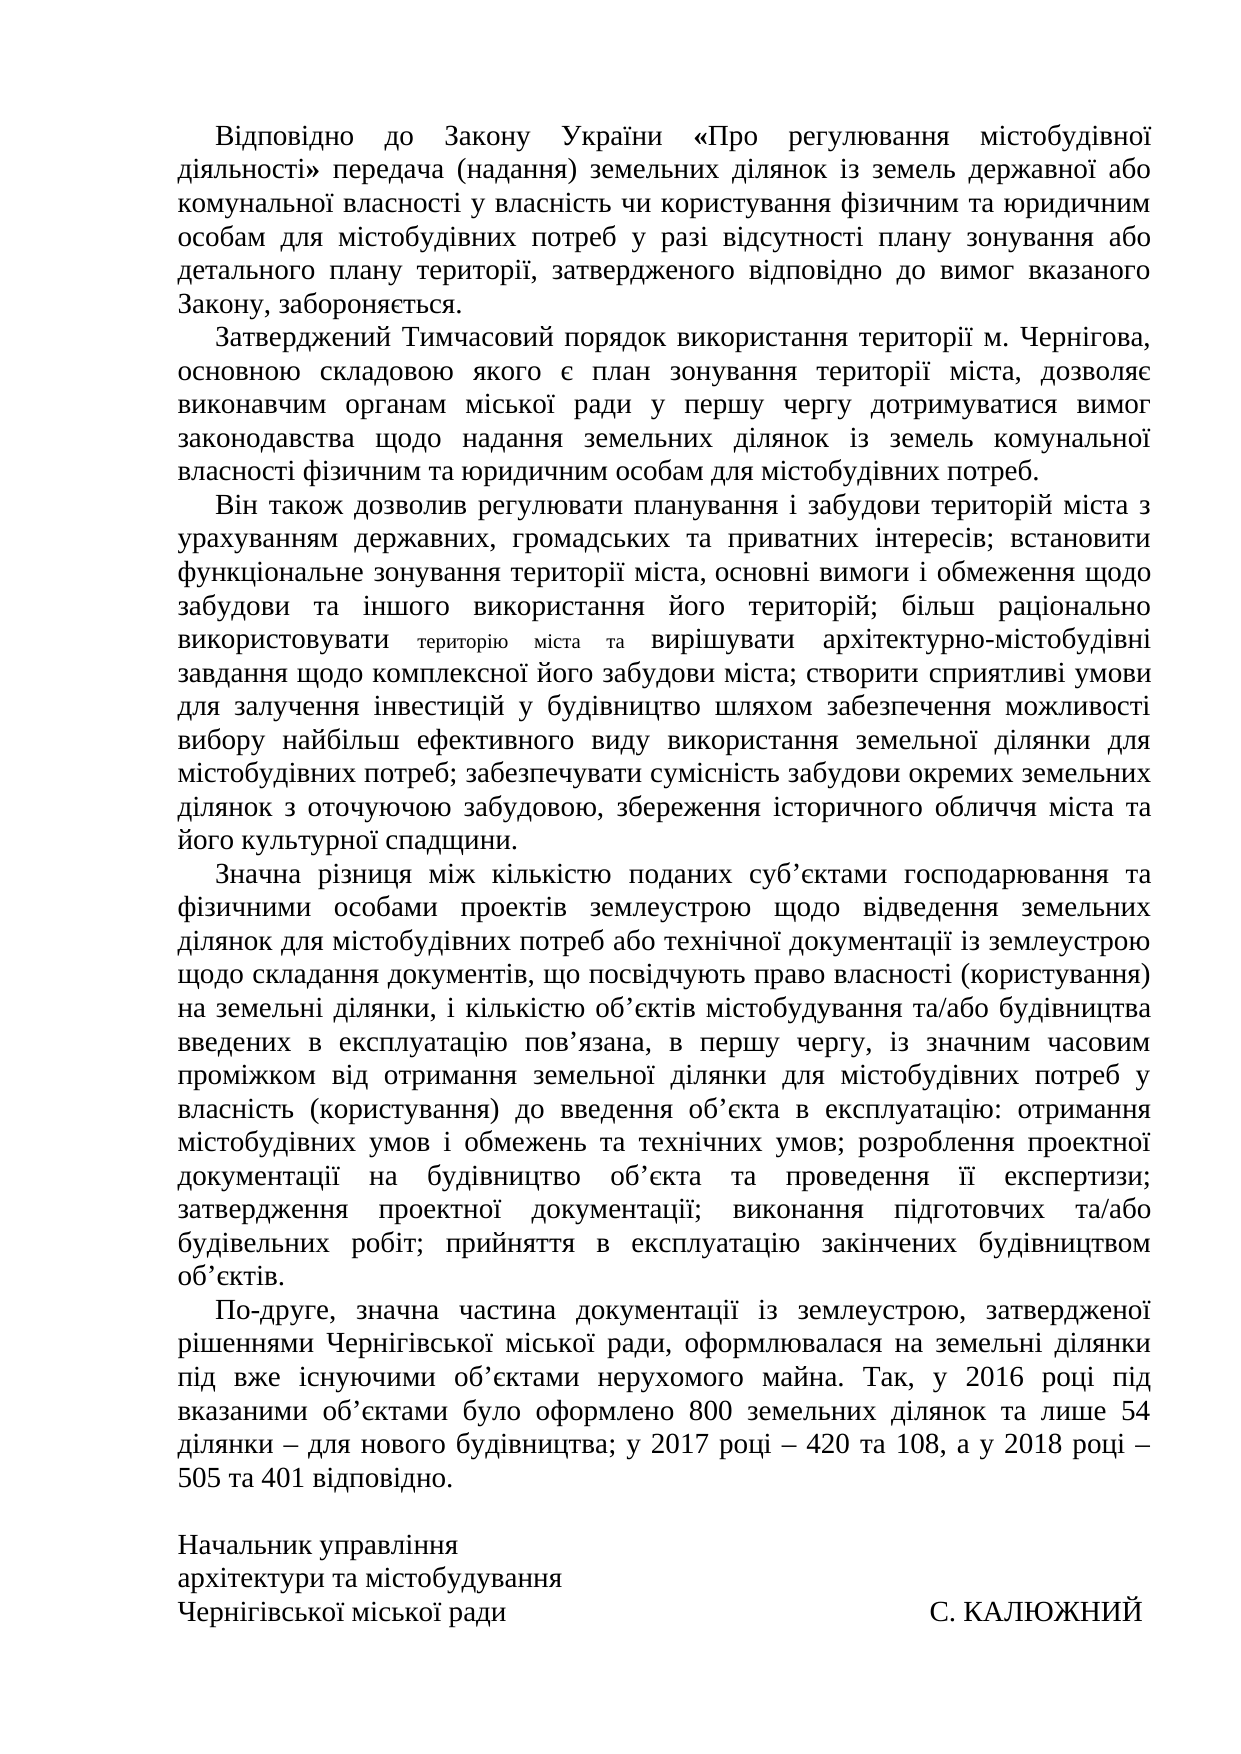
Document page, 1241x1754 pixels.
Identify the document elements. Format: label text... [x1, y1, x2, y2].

text Начальник управління [177, 1527, 1152, 1560]
text По-друге, значна частина документації із землеустрою, затвердженої рішеннями Чернігівської міської ради, оформлювалася на земельні ділянки під вже існуючими об’єктами нерухомого майна. Так, у 2016 році під вказаними об’єктами було оформлено 800 земельних ділянок та лише 54 ділянки – для нового будівництва; у 2017 році – 420 та 108, а у 2018 році – 505 та 401 відповідно. [177, 1292, 1152, 1493]
text Він також дозволив регулювати планування і забудови територій міста з урахуванням державних, громадських та приватних інтересів; встановити функціональне зонування території міста, основні вимоги і обмеження щодо забудови та іншого використання його територій; більш раціонально використовувати територію міста та вирішувати архітектурно-містобудівні завдання щодо комплексної його забудови міста; створити сприятливі умови для залучення інвестицій у будівництво шляхом забезпечення можливості вибору найбільш ефективного виду використання земельної ділянки для містобудівних потреб; забезпечувати сумісність забудови окремих земельних ділянок з оточуючою забудовою, збереження історичного обличчя міста та його культурної спадщини. [177, 487, 1152, 856]
text Значна різниця між кількістю поданих суб’єктами господарювання та фізичними особами проектів землеустрою щодо відведення земельних ділянок для містобудівних потреб або технічної документації із землеустрою щодо складання документів, що посвідчують право власності (користування) на земельні ділянки, і кількістю об’єктів містобудування та/або будівництва введених в експлуатацію пов’язана, в першу чергу, із значним часовим проміжком від отримання земельної ділянки для містобудівних потреб у власність (користування) до введення об’єкта в експлуатацію: отримання містобудівних умов і обмежень та технічних умов; розроблення проектної документації на будівництво об’єкта та проведення її експертизи; затвердження проектної документації; виконання підготовчих та/або будівельних робіт; прийняття в експлуатацію закінчених будівництвом об’єктів. [177, 856, 1152, 1292]
text архітектури та містобудування [177, 1560, 1152, 1594]
text Затверджений Тимчасовий порядок використання території м. Чернігова, основною складовою якого є план зонування території міста, дозволяє виконавчим органам міської ради у першу чергу дотримуватися вимог законодавства щодо надання земельних ділянок із земель комунальної власності фізичним та юридичним особам для містобудівних потреб. [177, 319, 1152, 487]
text Відповідно до Закону України «Про регулювання містобудівної діяльності» передача (надання) земельних ділянок із земель державної або комунальної власності у власність чи користування фізичним та юридичним особам для містобудівних потреб у разі відсутності плану зонування або детального плану території, затвердженого відповідно до вимог вказаного Закону, забороняється. [177, 118, 1152, 319]
text Чернігівської міської ради С. КАЛЮЖНИЙ [177, 1594, 1152, 1627]
